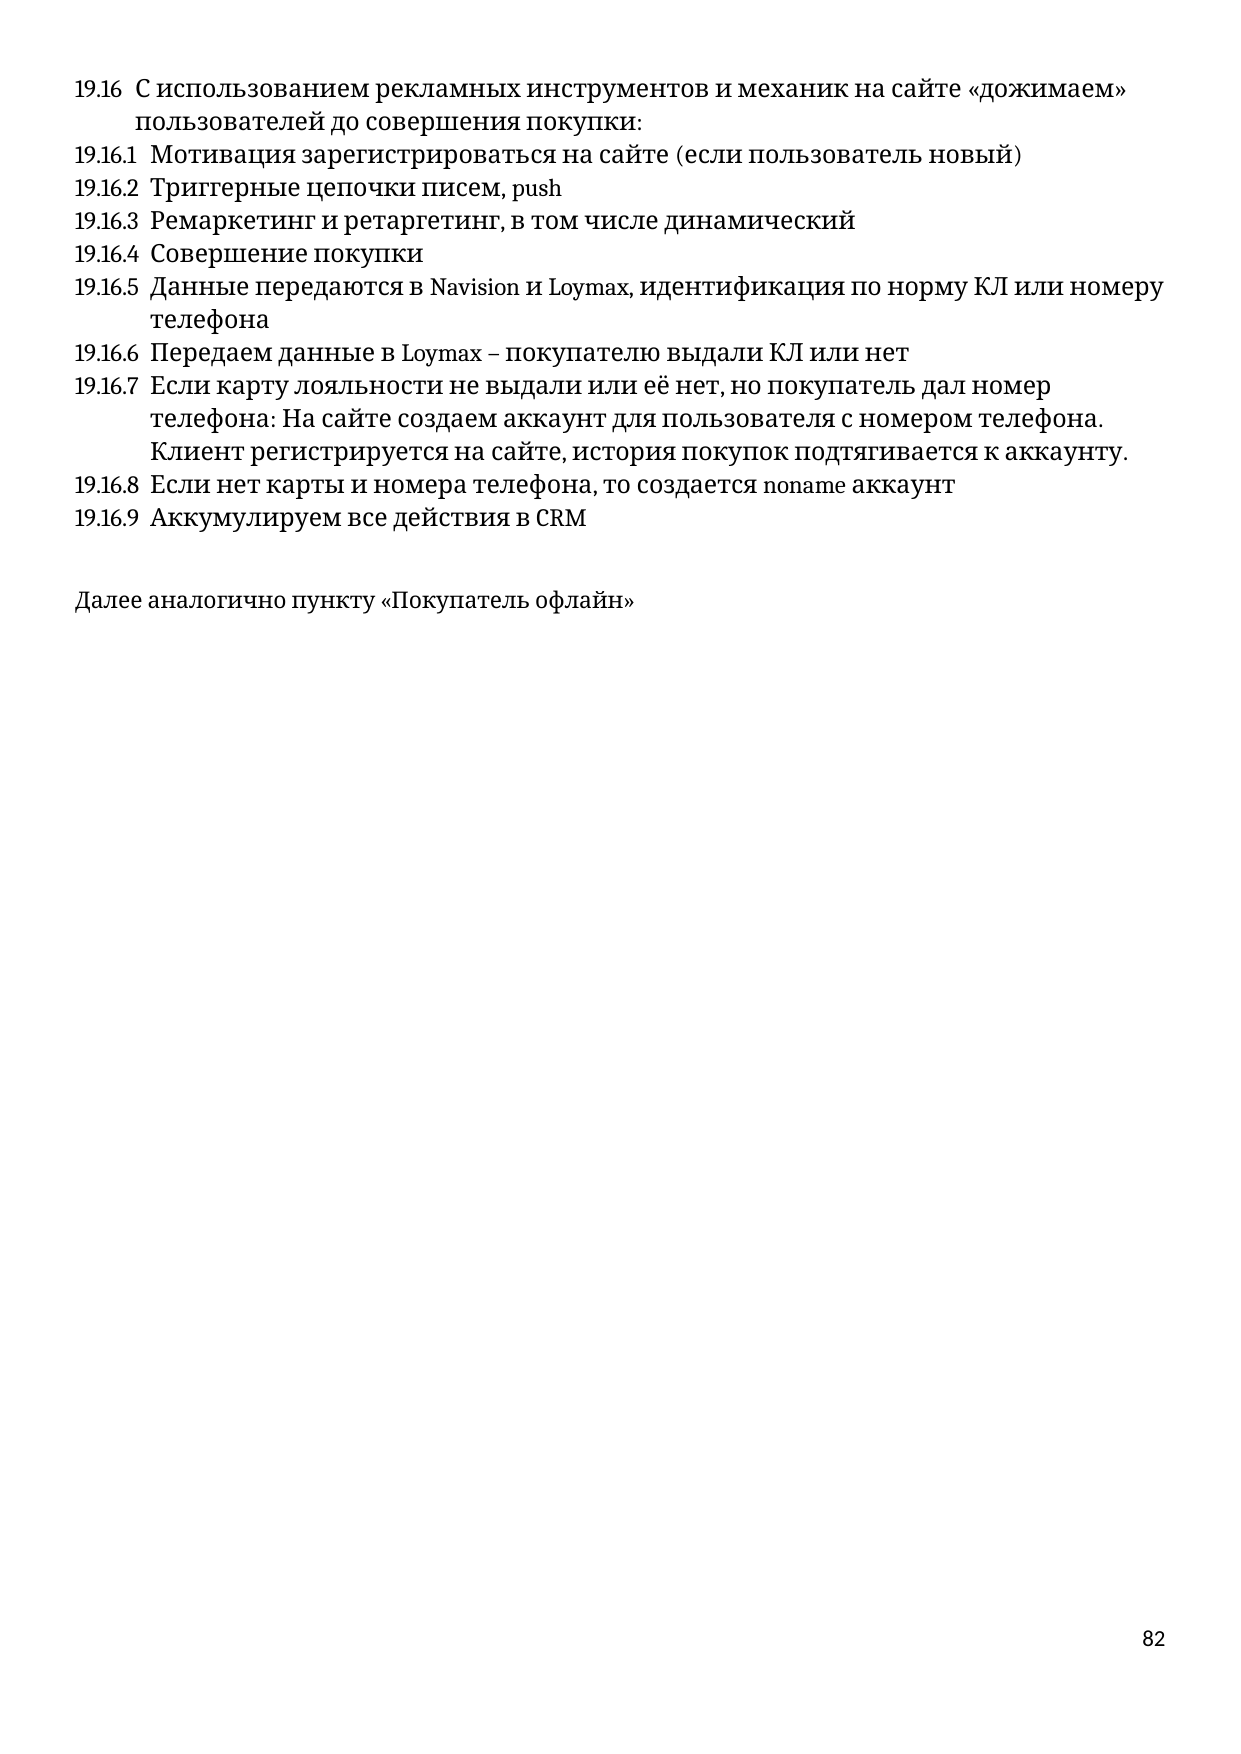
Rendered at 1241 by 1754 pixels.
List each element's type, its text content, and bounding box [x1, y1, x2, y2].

text Далее аналогично пункту «Покупатель офлайн» [75, 588, 1165, 615]
subtitle Данные передаются в Navision и Loymax, идентификация по норму КЛ или номеру телефона [75, 273, 1165, 335]
subtitle С использованием рекламных инструментов и механик на сайте «дожимаем» пользователей до совершения покупки: [75, 75, 1165, 137]
subtitle Передаем данные в Loymax – покупателю выдали КЛ или нет [75, 339, 1165, 368]
subtitle Если карту лояльности не выдали или её нет, но покупатель дал номер телефона: На сайте создаем аккаунт для пользователя с номером телефона. Клиент регистрируется на сайте, история покупок подтягивается к аккаунту. [75, 372, 1165, 467]
subtitle Ремаркетинг и ретаргетинг, в том числе динамический [75, 207, 1165, 236]
subtitle Мотивация зарегистрироваться на сайте (если пользователь новый) [75, 141, 1165, 170]
subtitle Если нет карты и номера телефона, то создается noname аккаунт [75, 471, 1165, 500]
subtitle Совершение покупки [75, 240, 1165, 269]
subtitle Аккумулируем все действия в CRM [75, 504, 1165, 533]
subtitle Триггерные цепочки писем, push [75, 174, 1165, 203]
